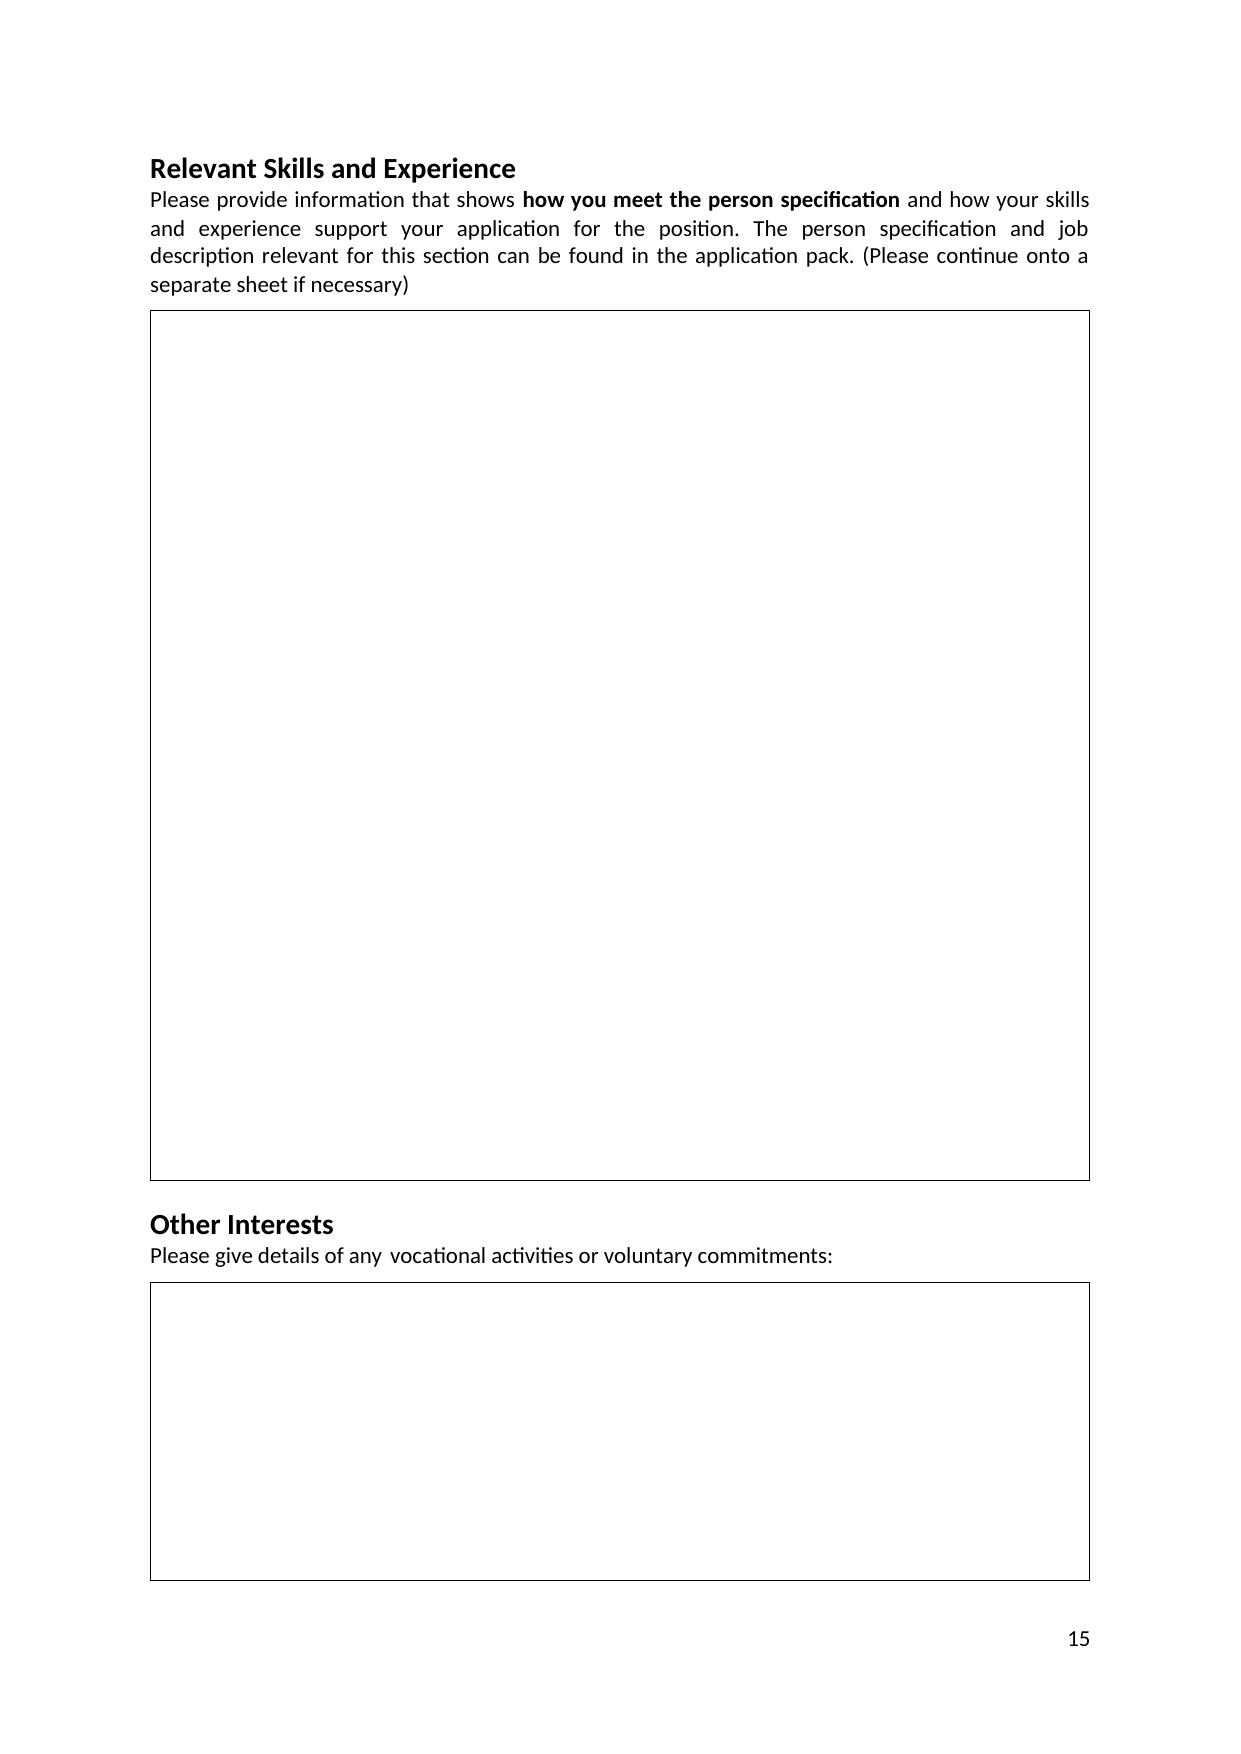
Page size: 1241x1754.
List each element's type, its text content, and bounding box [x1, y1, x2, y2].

subtitle Relevant Skills and Experience [150, 150, 1090, 186]
text Please provide information that shows how you meet the person specification and how your skills and experience support your application for the position. The person specification and job description relevant for this section can be found in the application pack. (Please continue onto a separate sheet if necessary) [150, 186, 1090, 298]
table_header [151, 311, 1089, 1180]
subtitle Other Interests [150, 1206, 1090, 1242]
table_header [151, 1283, 1089, 1580]
text Please give details of any vocational activities or voluntary commitments: [150, 1242, 1090, 1269]
